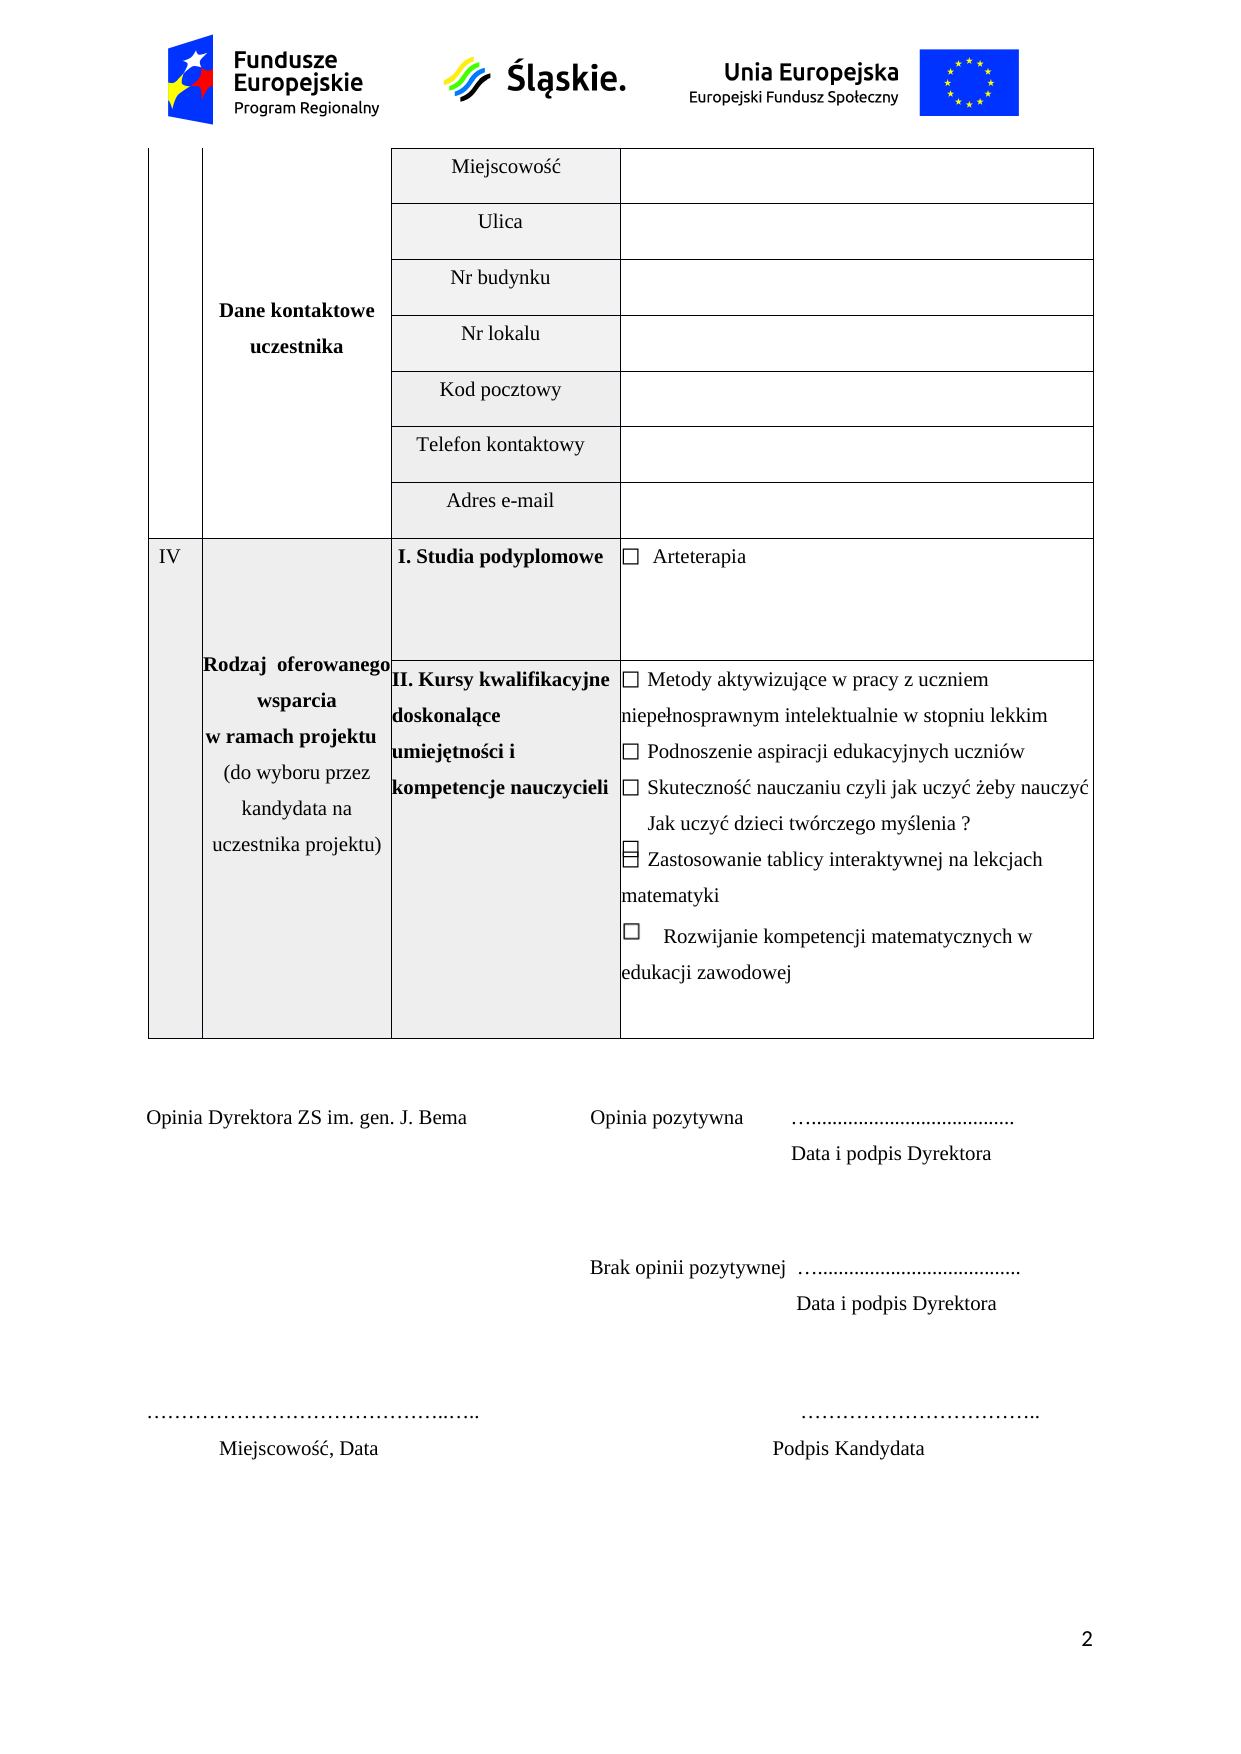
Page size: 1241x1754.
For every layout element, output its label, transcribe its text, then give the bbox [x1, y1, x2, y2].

table_cell Arteterapia [621, 539, 1093, 660]
table_cell Miejscowość [392, 149, 620, 203]
table_cell [621, 427, 1093, 482]
text Miejscowość, Data Podpis Kandydata [146, 1435, 1093, 1459]
table_cell Metody aktywizujące w pracy z uczniem niepełnosprawnym intelektualnie w stopniu lekkim Podnoszenie aspiracji edukacyjnych uczniów Skuteczność nauczaniu czyli jak uczyć żeby nauczyć Jak uczyć dzieci twórczego myślenia ? Zastosowanie tablicy interaktywnej na lekcjach matematyki Rozwijanie kompetencji matematycznych w edukacji zawodowej [621, 661, 1093, 1038]
table_cell [621, 149, 815, 203]
table_cell [815, 149, 1093, 203]
table_cell IV [149, 539, 202, 1038]
table_cell [621, 483, 1093, 538]
text ……………………………………..….. …………………………….. [146, 1399, 1093, 1423]
text Brak opinii pozytywnej …....................................... [146, 1255, 1093, 1279]
table_cell Adres e-mail [392, 483, 620, 538]
table_cell [621, 316, 1093, 371]
table_cell I. Studia podyplomowe [392, 539, 620, 660]
table_cell [621, 260, 1093, 315]
text Data i podpis Dyrektora [146, 1141, 1093, 1165]
table_cell Kod pocztowy [392, 372, 620, 426]
table_cell [621, 204, 1093, 259]
table_cell Rodzaj oferowanego wsparcia w ramach projektu (do wyboru przez kandydata na uczestnika projektu) [203, 539, 391, 1038]
text Opinia Dyrektora ZS im. gen. J. Bema Opinia pozytywna …....................................... [146, 1105, 1093, 1129]
table_cell II. Kursy kwalifikacyjne doskonalące umiejętności i kompetencje nauczycieli [392, 661, 620, 1038]
table_cell Nr lokalu [392, 316, 620, 371]
picture [621, 918, 664, 944]
table_cell Ulica [392, 204, 620, 259]
table_cell Nr budynku [392, 260, 620, 315]
table_cell [621, 372, 1093, 426]
picture [146, 14, 1040, 146]
text Data i podpis Dyrektora [146, 1291, 1093, 1315]
table_cell Telefon kontaktowy [392, 427, 620, 482]
